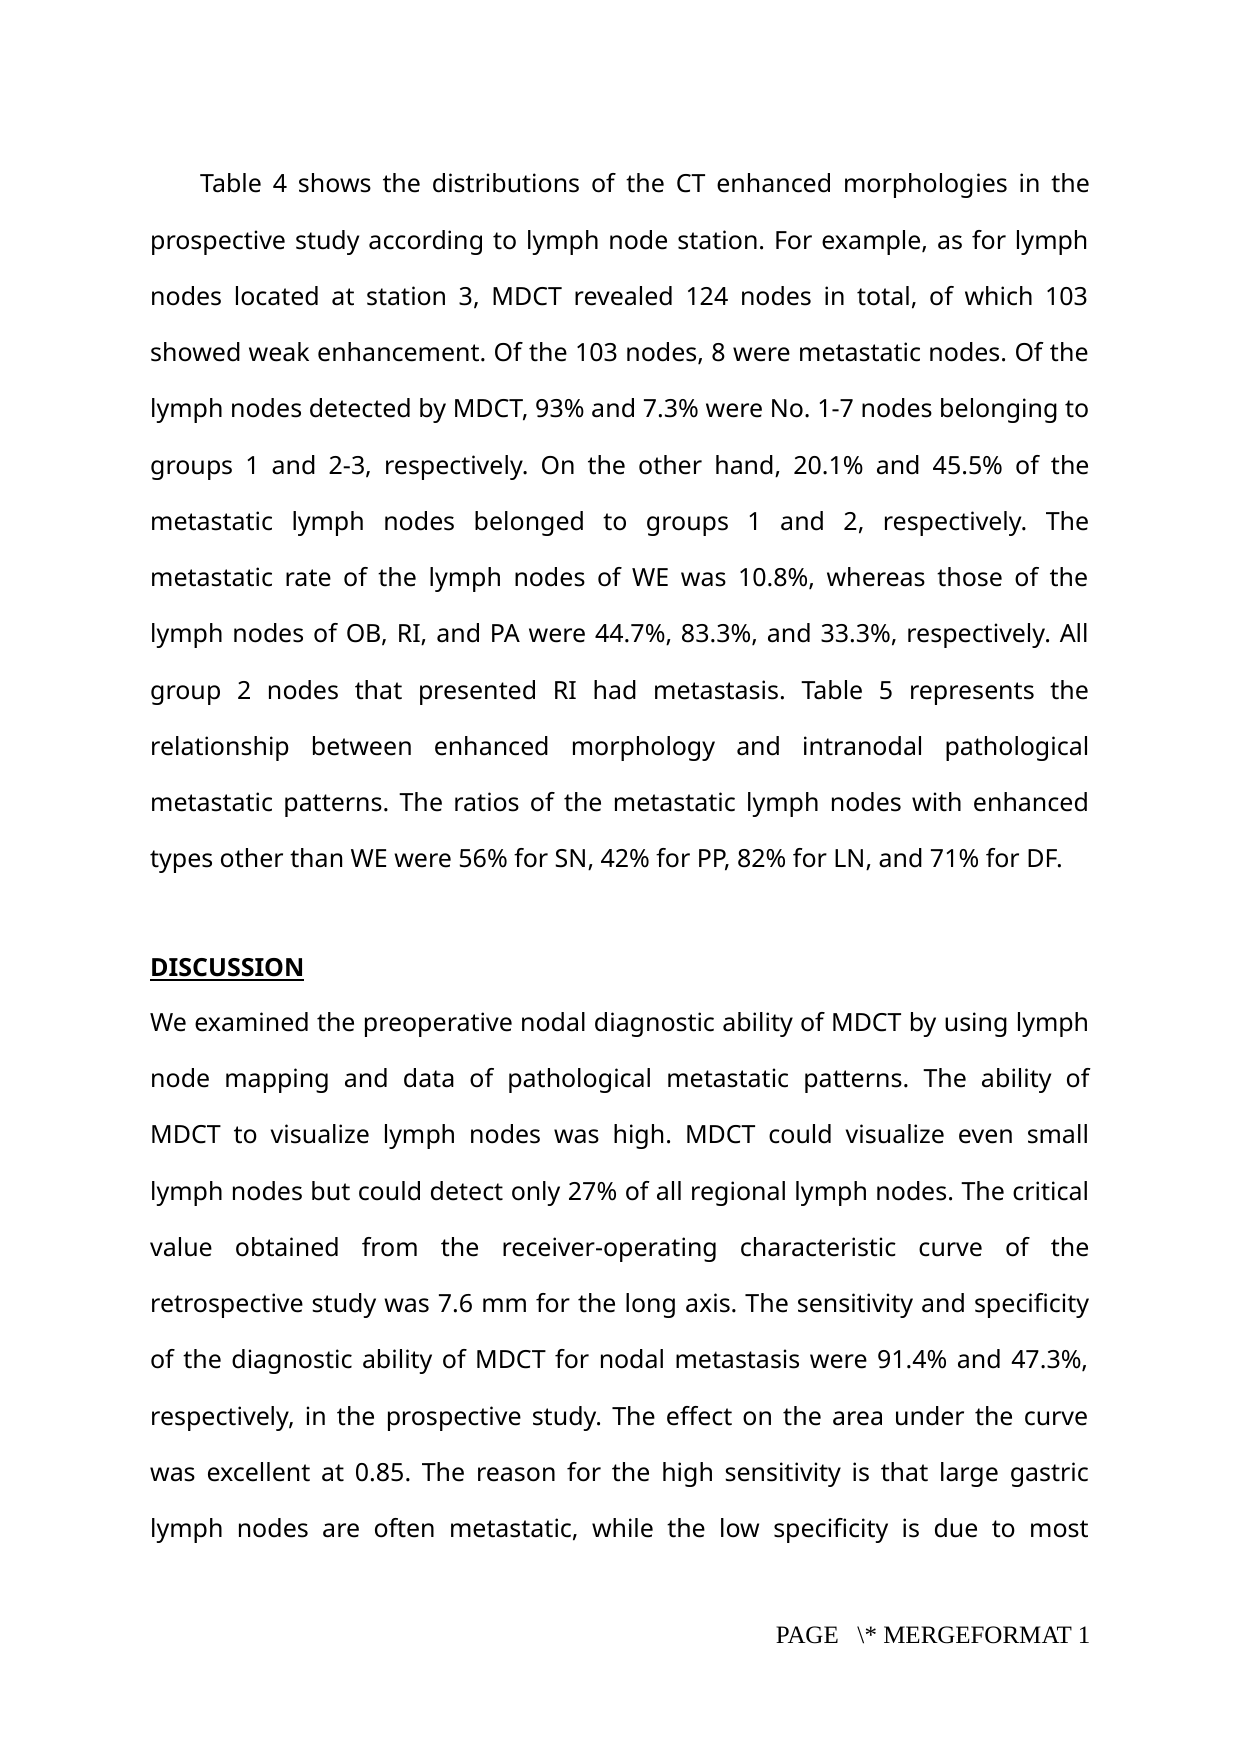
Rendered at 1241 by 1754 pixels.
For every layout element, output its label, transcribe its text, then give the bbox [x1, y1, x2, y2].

text Discussion [150, 948, 1090, 986]
text Table 4 shows the distributions of the CT enhanced morphologies in the prospective study according to lymph node station. For example, as for lymph nodes located at station 3, MDCT revealed 124 nodes in total, of which 103 showed weak enhancement. Of the 103 nodes, 8 were metastatic nodes. Of the lymph nodes detected by MDCT, 93% and 7.3% were No. 1-7 nodes belonging to groups 1 and 2-3, respectively. On the other hand, 20.1% and 45.5% of the metastatic lymph nodes belonged to groups 1 and 2, respectively. The metastatic rate of the lymph nodes of WE was 10.8%, whereas those of the lymph nodes of OB, RI, and PA were 44.7%, 83.3%, and 33.3%, respectively. All group 2 nodes that presented RI had metastasis. Table 5 represents the relationship between enhanced morphology and intranodal pathological metastatic patterns. The ratios of the metastatic lymph nodes with enhanced types other than WE were 56% for SN, 42% for PP, 82% for LN, and 71% for DF. [150, 164, 1090, 877]
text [150, 1003, 1090, 1547]
